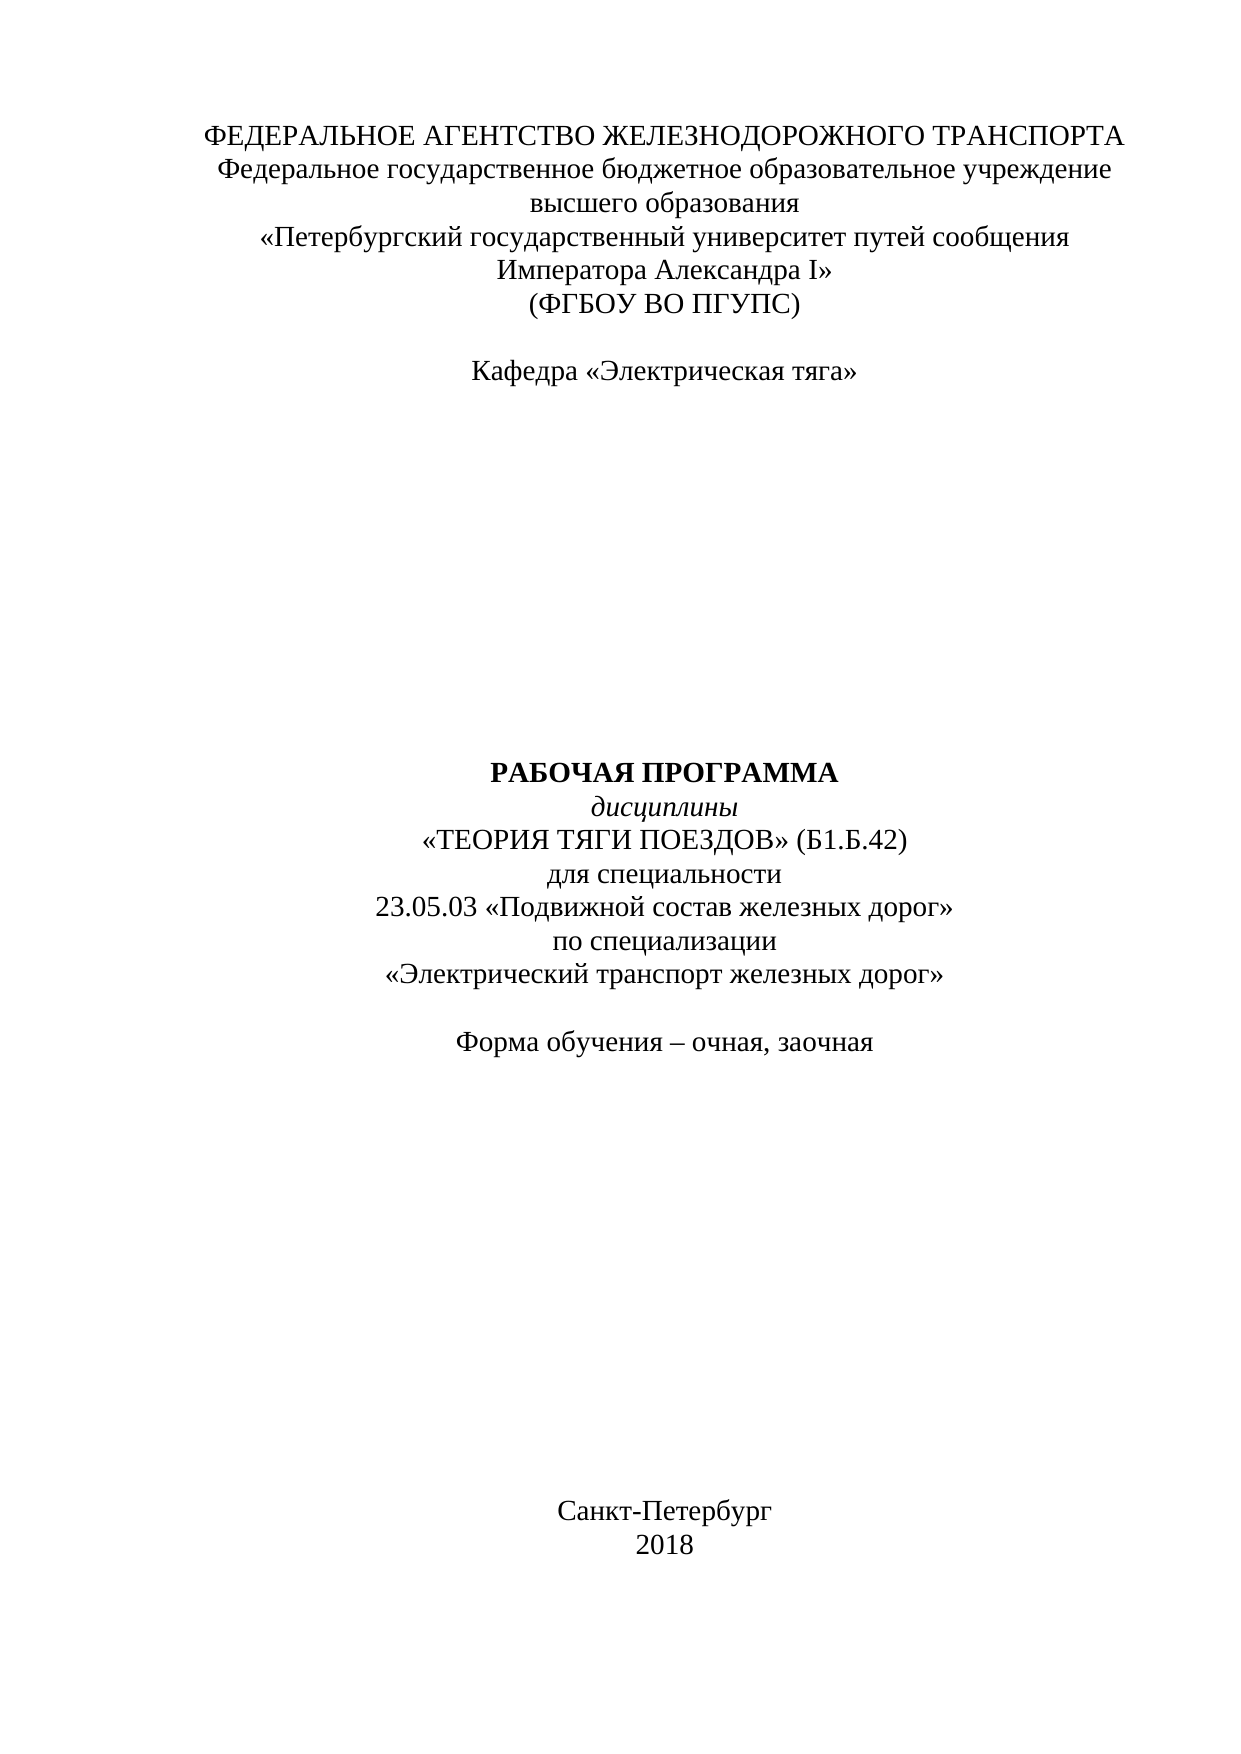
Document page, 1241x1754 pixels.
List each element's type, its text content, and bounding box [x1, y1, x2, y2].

text «Электрический транспорт железных дорог» [177, 957, 1152, 990]
text «Теория тяги поездов» (Б1.Б.42) [177, 822, 1152, 856]
text Форма обучения – очная, заочная [177, 1024, 1152, 1057]
text по специализации [177, 923, 1152, 957]
text Императора Александра I» [177, 252, 1152, 286]
text (ФГБОУ ВО ПГУПС) [177, 286, 1152, 319]
text Федеральное государственное бюджетное образовательное учреждение высшего образования [177, 152, 1152, 219]
text ФЕДЕРАЛЬНОЕ АГЕНТСТВО ЖЕЛЕЗНОДОРОЖНОГО ТРАНСПОРТА [177, 118, 1152, 152]
text Кафедра «Электрическая тяга» [177, 353, 1152, 386]
text Санкт-Петербург [177, 1493, 1152, 1527]
text РАБОЧАЯ ПРОГРАММА [177, 755, 1152, 789]
text 23.05.03 «Подвижной состав железных дорог» [177, 889, 1152, 923]
text дисциплины [177, 789, 1152, 822]
text 2018 [177, 1527, 1152, 1560]
text «Петербургский государственный университет путей сообщения [177, 219, 1152, 252]
text для специальности [177, 856, 1152, 889]
